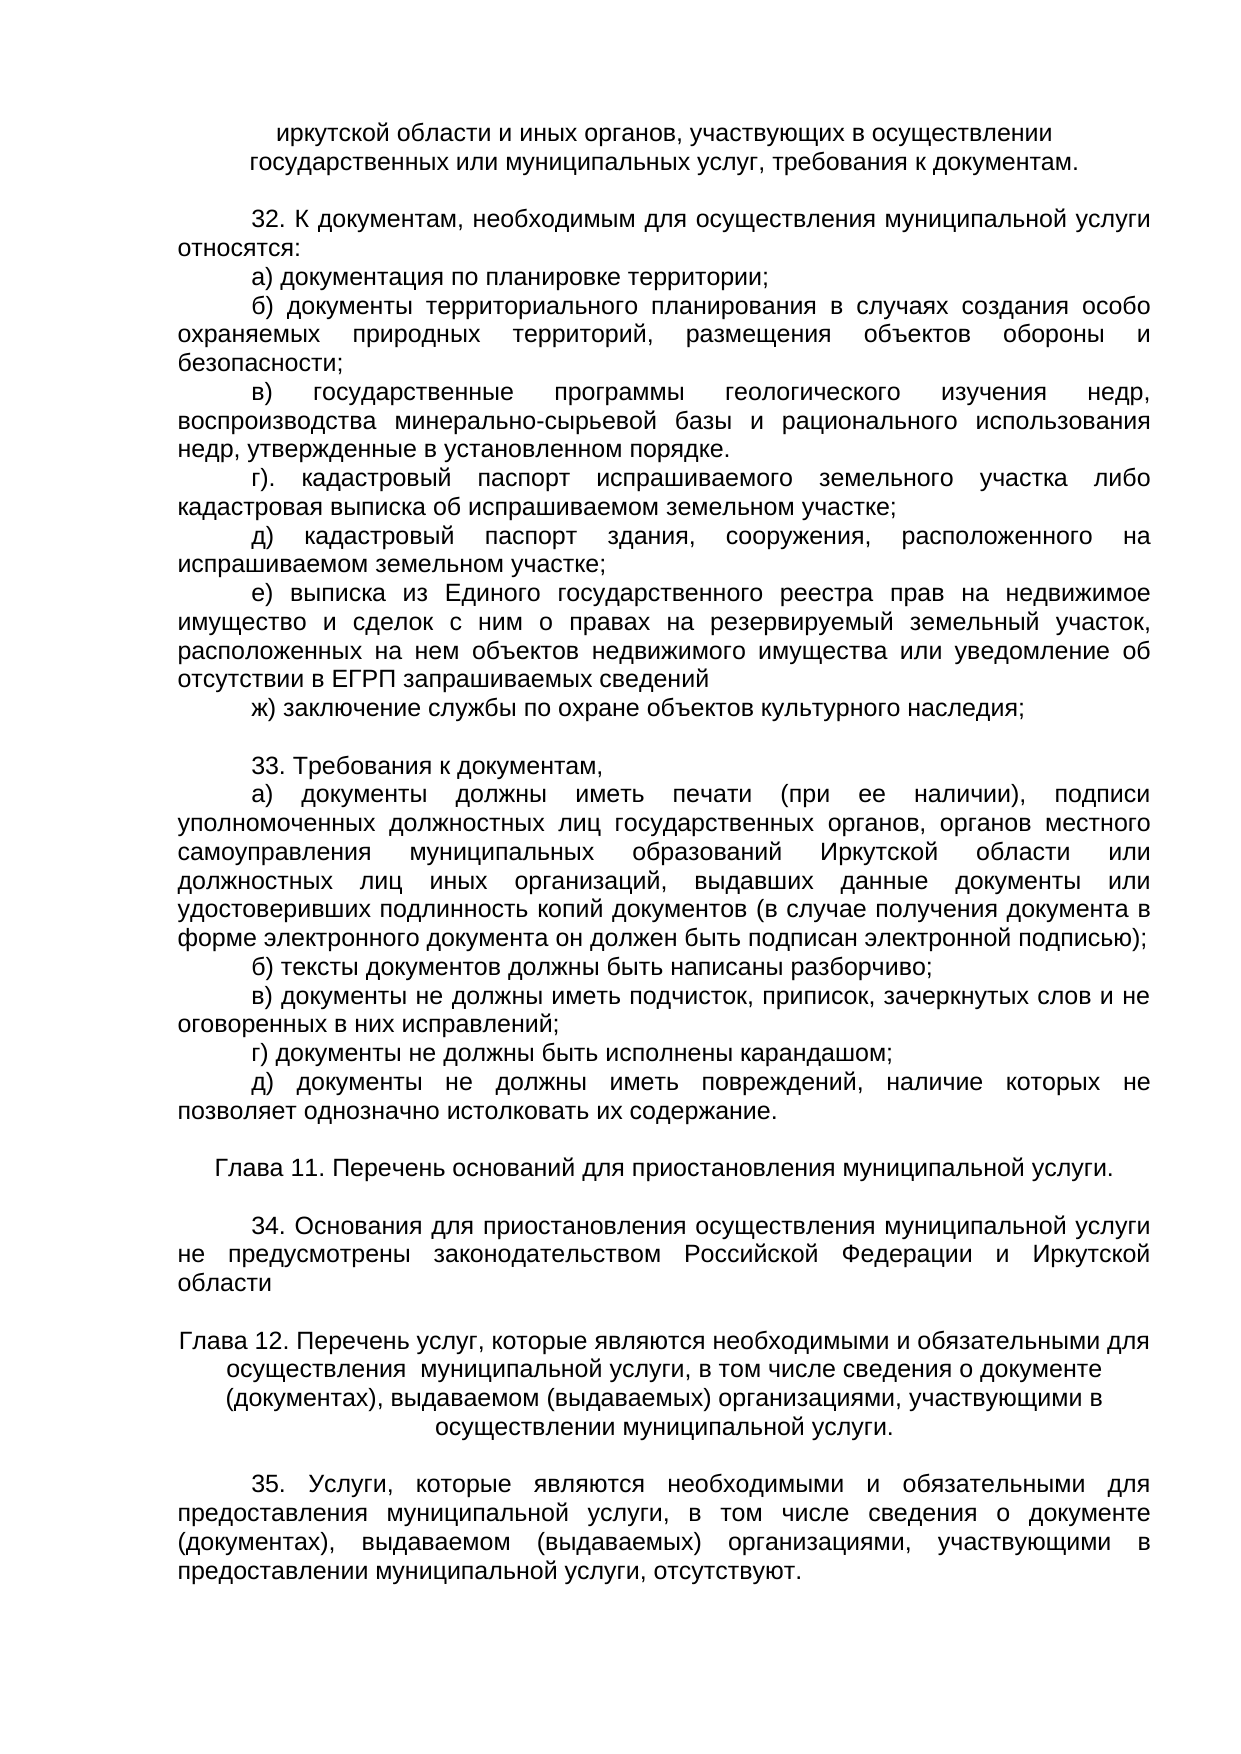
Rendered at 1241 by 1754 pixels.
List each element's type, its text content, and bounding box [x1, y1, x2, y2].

text 34. Основания для приостановления осуществления муниципальной услуги не предусмотрены законодательством Российской Федерации и Иркутской области [177, 1211, 1152, 1297]
text Глава 11. Перечень оснований для приостановления муниципальной услуги. [177, 1153, 1152, 1182]
text в) документы не должны иметь подчисток, приписок, зачеркнутых слов и не оговоренных в них исправлений; [177, 981, 1152, 1038]
text 35. Услуги, которые являются необходимыми и обязательными для предоставления муниципальной услуги, в том числе сведения о документе (документах), выдаваемом (выдаваемых) организациями, участвующими в предоставлении муниципальной услуги, отсутствуют. [177, 1469, 1152, 1584]
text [177, 118, 1152, 176]
text е) выписка из Единого государственного реестра прав на недвижимое имущество и сделок с ним о правах на резервируемый земельный участок, расположенных на нем объектов недвижимого имущества или уведомление об отсутствии в ЕГРП запрашиваемых сведений [177, 578, 1152, 693]
text б) тексты документов должны быть написаны разборчиво; [177, 952, 1152, 981]
text д) документы не должны иметь повреждений, наличие которых не позволяет однозначно истолковать их содержание. [177, 1067, 1152, 1124]
text 32. К документам, необходимым для осуществления муниципальной услуги относятся: [177, 204, 1152, 262]
text д) кадастровый паспорт здания, сооружения, расположенного на испрашиваемом земельном участке; [177, 521, 1152, 578]
text б) документы территориального планирования в случаях создания особо охраняемых природных территорий, размещения объектов обороны и безопасности; [177, 291, 1152, 377]
text а) документация по планировке территории; [177, 262, 1152, 291]
text Глава 12. Перечень услуг, которые являются необходимыми и обязательными для осуществления муниципальной услуги, в том числе сведения о документе (документах), выдаваемом (выдаваемых) организациями, участвующими в осуществлении муниципальной услуги. [177, 1326, 1152, 1441]
text г) документы не должны быть исполнены карандашом; [177, 1038, 1152, 1067]
text ж) заключение службы по охране объектов культурного наследия; [177, 693, 1152, 722]
text г). кадастровый паспорт испрашиваемого земельного участка либо кадастровая выписка об испрашиваемом земельном участке; [177, 463, 1152, 521]
text а) документы должны иметь печати (при ее наличии), подписи уполномоченных должностных лиц государственных органов, органов местного самоуправления муниципальных образований Иркутской области или должностных лиц иных организаций, выдавших данные документы или удостоверивших подлинность копий документов (в случае получения документа в форме электронного документа он должен быть подписан электронной подписью); [177, 779, 1152, 952]
text в) государственные программы геологического изучения недр, воспроизводства минерально-сырьевой базы и рационального использования недр, утвержденные в установленном порядке. [177, 377, 1152, 463]
text 33. Требования к документам, [177, 751, 1152, 779]
